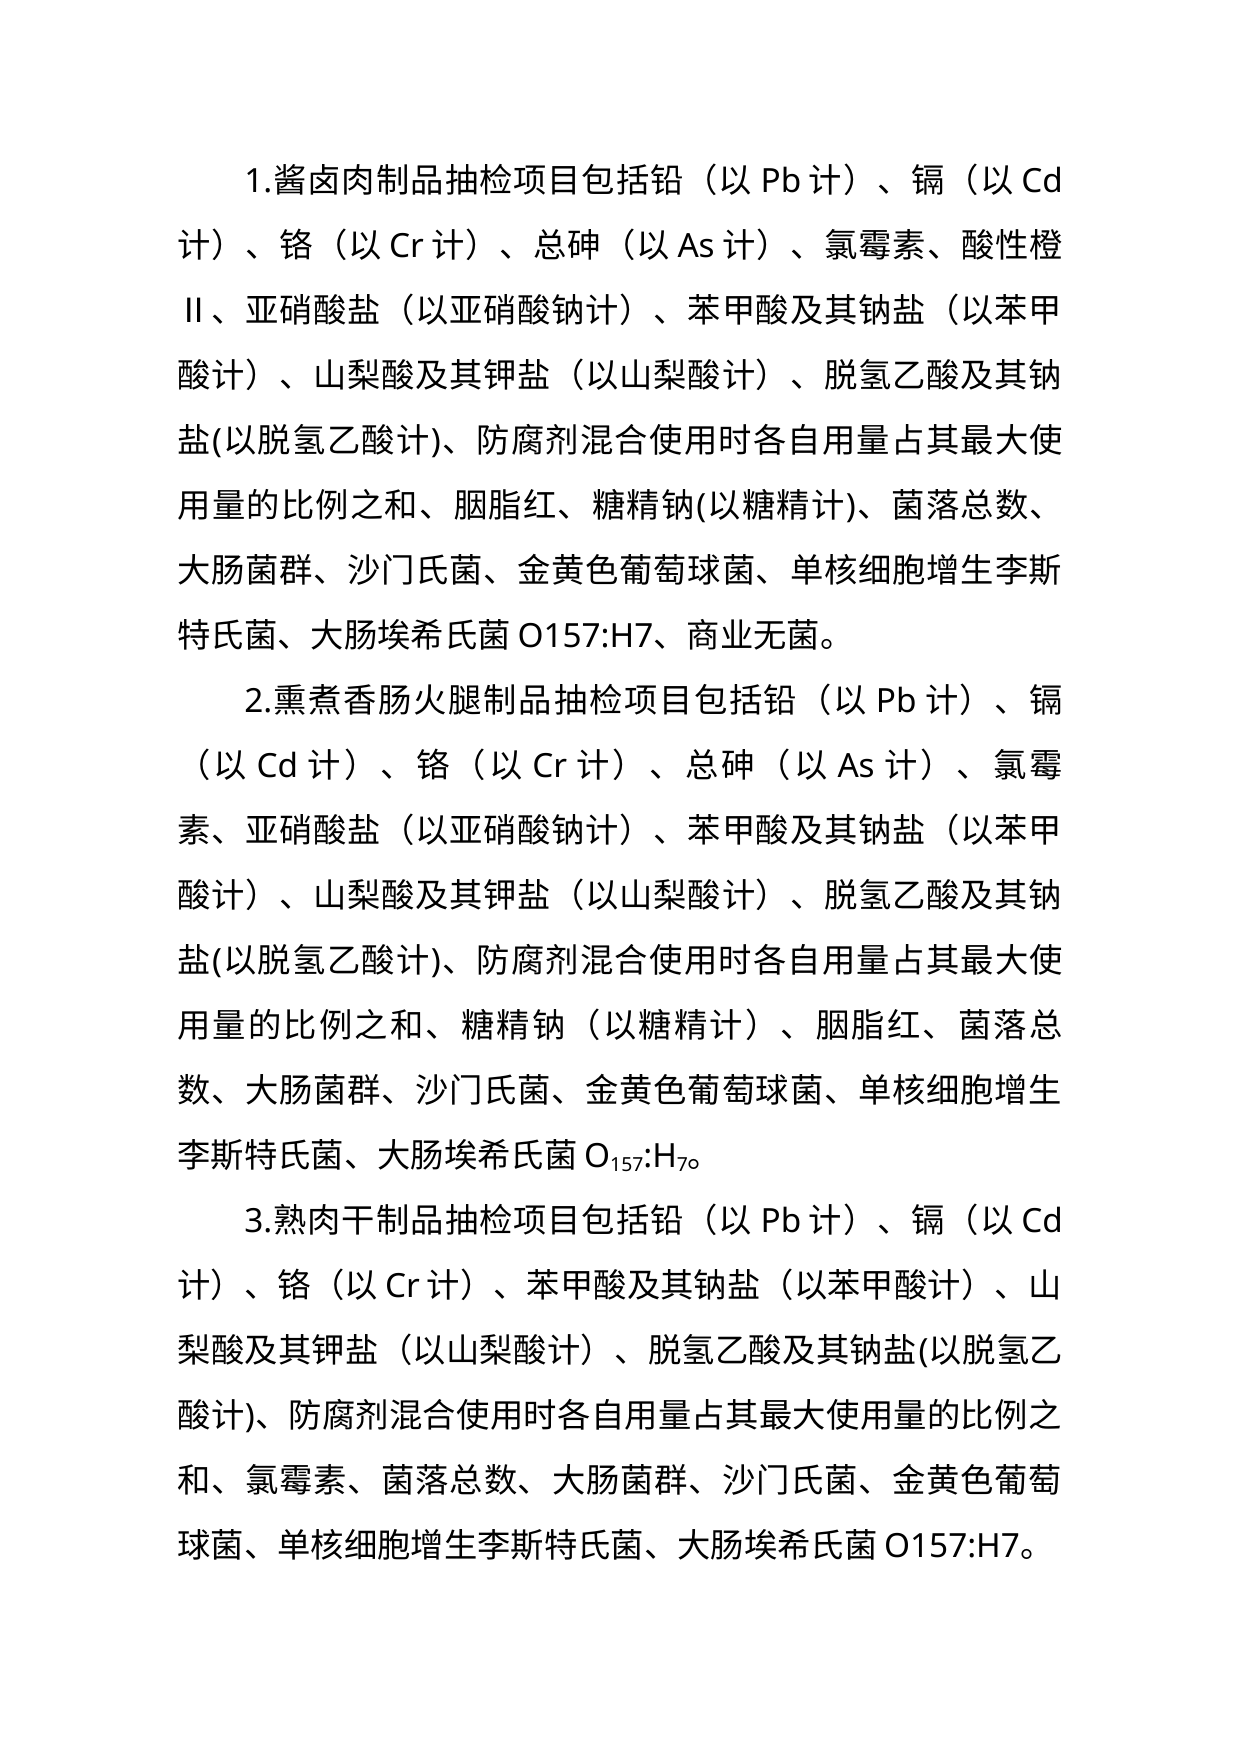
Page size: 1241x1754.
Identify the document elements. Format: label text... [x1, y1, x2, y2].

text 3.熟肉干制品抽检项目包括铅（以Pb计）、镉（以Cd计）、铬（以Cr计）、苯甲酸及其钠盐（以苯甲酸计）、山梨酸及其钾盐（以山梨酸计）、脱氢乙酸及其钠盐(以脱氢乙酸计)、防腐剂混合使用时各自用量占其最大使用量的比例之和、氯霉素、菌落总数、大肠菌群、沙门氏菌、金黄色葡萄球菌、单核细胞增生李斯特氏菌、大肠埃希氏菌O157:H7。 [177, 1186, 1063, 1576]
text 1.酱卤肉制品抽检项目包括铅（以Pb计）、镉（以Cd计）、铬（以Cr计）、总砷（以As计）、氯霉素、酸性橙Ⅱ、亚硝酸盐（以亚硝酸钠计）、苯甲酸及其钠盐（以苯甲酸计）、山梨酸及其钾盐（以山梨酸计）、脱氢乙酸及其钠盐(以脱氢乙酸计)、防腐剂混合使用时各自用量占其最大使用量的比例之和、胭脂红、糖精钠(以糖精计)、菌落总数、大肠菌群、沙门氏菌、金黄色葡萄球菌、单核细胞增生李斯特氏菌、大肠埃希氏菌O157:H7、商业无菌。 [177, 146, 1063, 666]
text 2.熏煮香肠火腿制品抽检项目包括铅（以Pb计）、镉（以Cd计）、铬（以Cr计）、总砷（以As计）、氯霉素、亚硝酸盐（以亚硝酸钠计）、苯甲酸及其钠盐（以苯甲酸计）、山梨酸及其钾盐（以山梨酸计）、脱氢乙酸及其钠盐(以脱氢乙酸计)、防腐剂混合使用时各自用量占其最大使用量的比例之和、糖精钠（以糖精计）、胭脂红、菌落总数、大肠菌群、沙门氏菌、金黄色葡萄球菌、单核细胞增生李斯特氏菌、大肠埃希氏菌O157:H7。 [177, 666, 1063, 1186]
